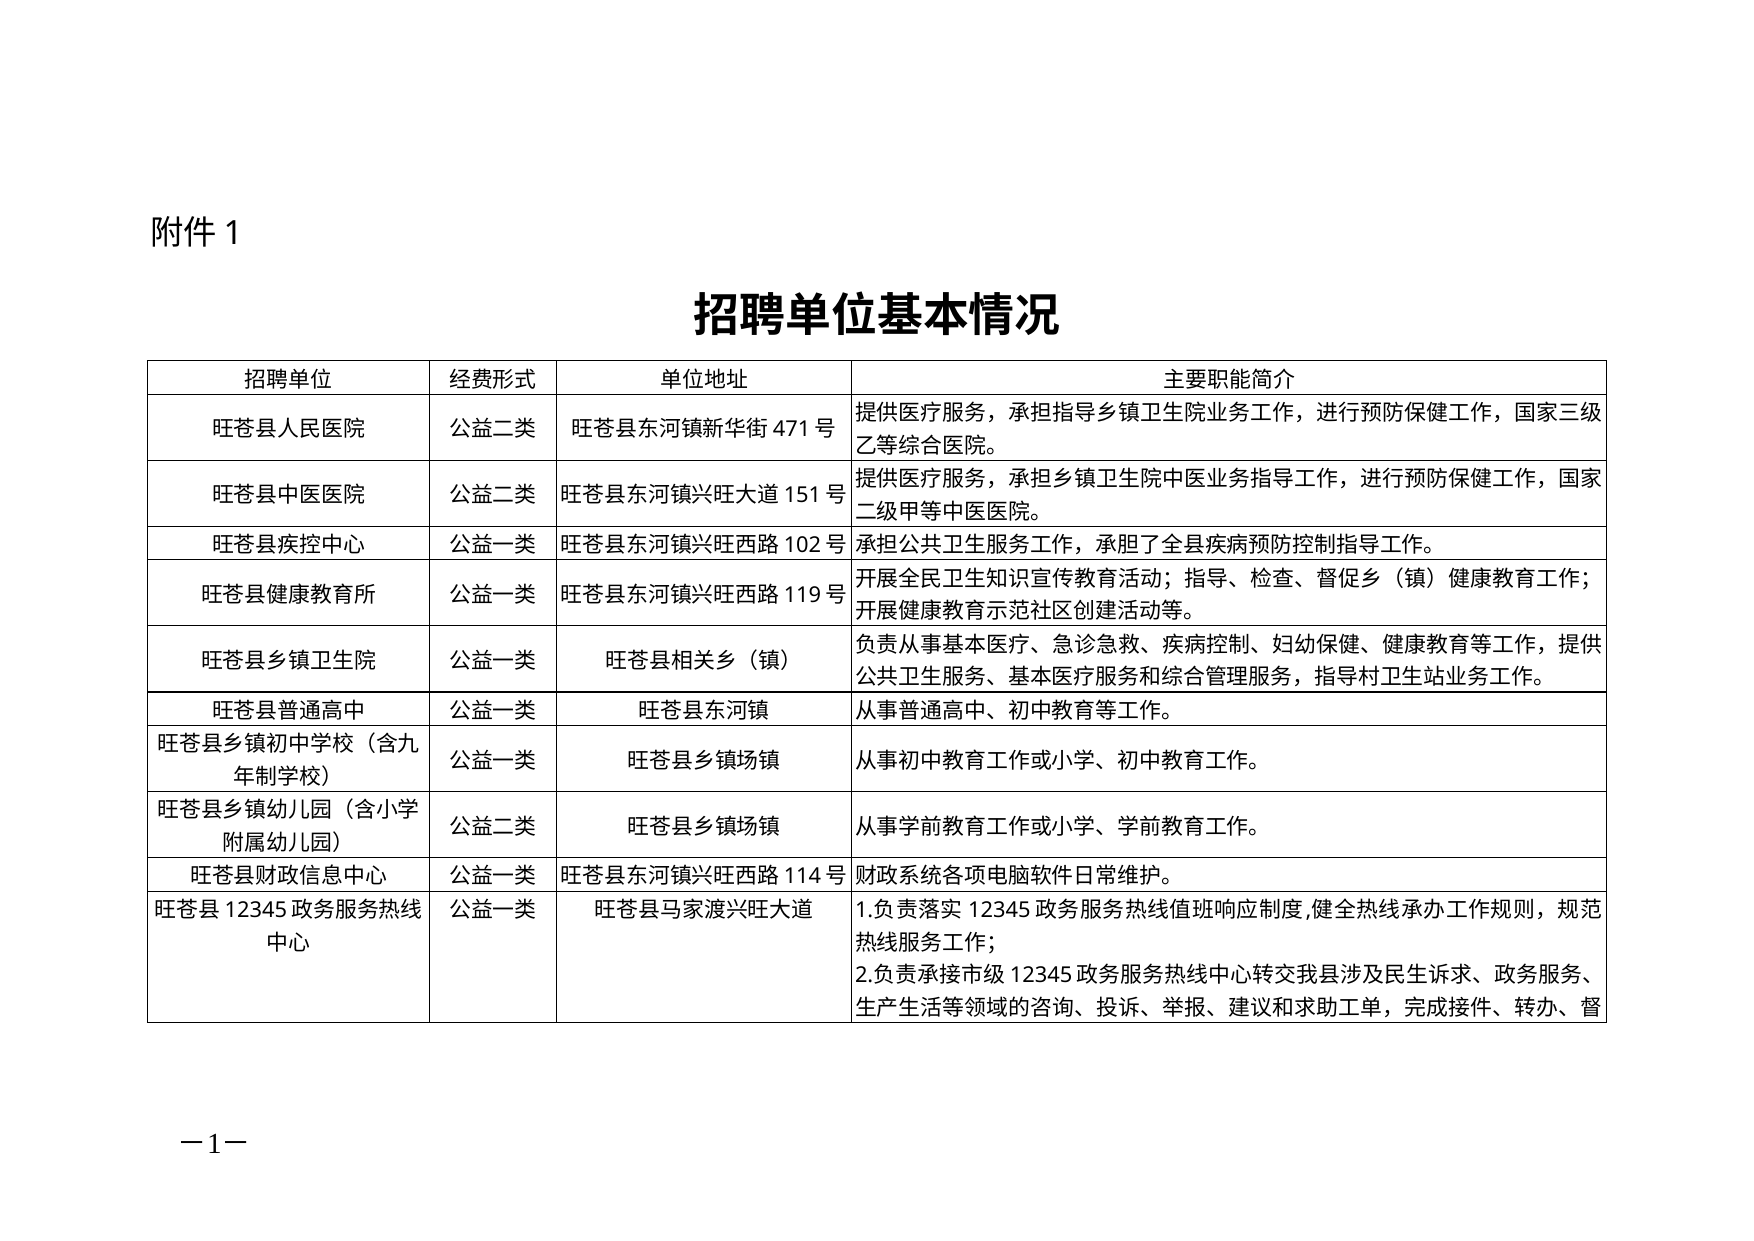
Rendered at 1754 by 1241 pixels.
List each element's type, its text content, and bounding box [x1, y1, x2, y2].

table_cell 负责从事基本医疗、急诊急救、疾病控制、妇幼保健、健康教育等工作，提供公共卫生服务、基本医疗服务和综合管理服务，指导村卫生站业务工作。 [852, 626, 1606, 691]
table_header 经费形式 [430, 361, 556, 394]
text 招聘单位基本情况 [150, 263, 1604, 360]
table_cell 旺苍县东河镇兴旺西路114号 [557, 858, 851, 891]
table_header 招聘单位 [148, 361, 429, 394]
table_cell 公益二类 [430, 792, 556, 857]
table_cell 从事学前教育工作或小学、学前教育工作。 [852, 792, 1606, 857]
table_cell 公益一类 [430, 626, 556, 691]
table_cell 旺苍县东河镇 [557, 693, 851, 725]
table_cell 旺苍县相关乡（镇） [557, 626, 851, 691]
table_cell 公益一类 [430, 726, 556, 791]
table_cell 旺苍县马家渡兴旺大道 [557, 892, 851, 1022]
table_cell 旺苍县中医医院 [148, 461, 429, 526]
table_cell 旺苍县乡镇幼儿园（含小学附属幼儿园） [148, 792, 429, 857]
table_cell 公益二类 [430, 395, 556, 460]
table_cell 公益二类 [430, 461, 556, 526]
table_cell 公益一类 [430, 892, 556, 1022]
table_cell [852, 892, 1606, 1022]
table_cell 公益一类 [430, 560, 556, 625]
table_cell 旺苍县健康教育所 [148, 560, 429, 625]
table_cell 承担公共卫生服务工作，承胆了全县疾病预防控制指导工作。 [852, 527, 1606, 559]
table_cell 旺苍县普通高中 [148, 693, 429, 725]
table_cell 公益一类 [430, 858, 556, 891]
table_header 主要职能简介 [852, 361, 1606, 394]
table_cell 旺苍县乡镇卫生院 [148, 626, 429, 691]
table_cell 财政系统各项电脑软件日常维护。 [852, 858, 1606, 891]
table_cell 提供医疗服务，承担指导乡镇卫生院业务工作，进行预防保健工作，国家三级乙等综合医院。 [852, 395, 1606, 460]
text 附件1 [150, 198, 1604, 263]
table_cell 旺苍县乡镇场镇 [557, 726, 851, 791]
table_cell 旺苍县乡镇场镇 [557, 792, 851, 857]
table_cell 开展全民卫生知识宣传教育活动；指导、检查、督促乡（镇）健康教育工作；开展健康教育示范社区创建活动等。 [852, 560, 1606, 625]
table_cell 旺苍县东河镇新华街471号 [557, 395, 851, 460]
table_cell 公益一类 [430, 693, 556, 725]
table_cell 从事初中教育工作或小学、初中教育工作。 [852, 726, 1606, 791]
table_cell 旺苍县人民医院 [148, 395, 429, 460]
table_cell 旺苍县疾控中心 [148, 527, 429, 559]
table_header 单位地址 [557, 361, 851, 394]
table_cell 公益一类 [430, 527, 556, 559]
table_cell 从事普通高中、初中教育等工作。 [852, 693, 1606, 725]
table_cell 旺苍县东河镇兴旺大道151号 [557, 461, 851, 526]
table_cell 提供医疗服务，承担乡镇卫生院中医业务指导工作，进行预防保健工作，国家二级甲等中医医院。 [852, 461, 1606, 526]
table_cell 旺苍县东河镇兴旺西路119号 [557, 560, 851, 625]
table_cell 旺苍县12345政务服务热线中心 [148, 892, 429, 1022]
table_cell 旺苍县财政信息中心 [148, 858, 429, 891]
table_cell 旺苍县乡镇初中学校（含九年制学校） [148, 726, 429, 791]
table_cell 旺苍县东河镇兴旺西路102号 [557, 527, 851, 559]
